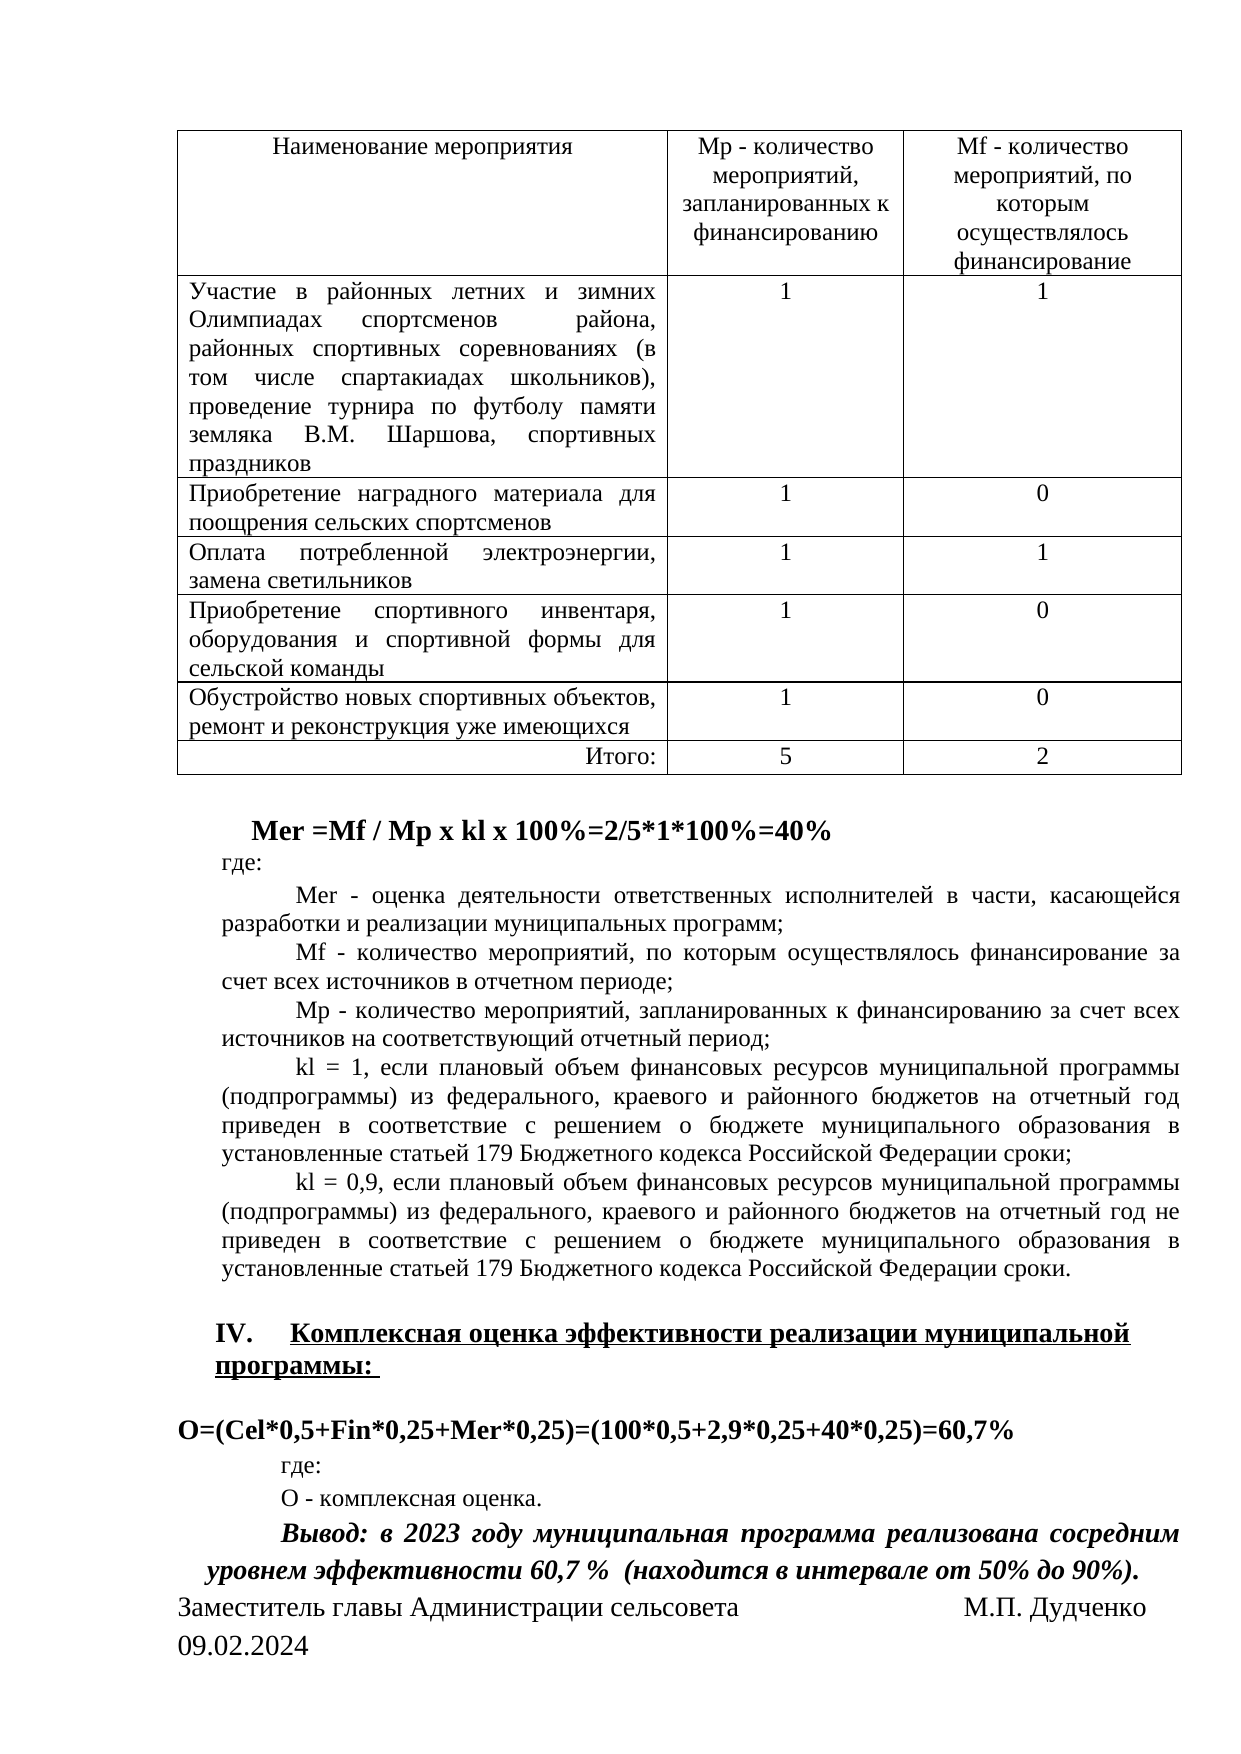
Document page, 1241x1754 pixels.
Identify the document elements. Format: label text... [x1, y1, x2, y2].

text где: [221, 847, 1181, 875]
table_cell 1 [668, 478, 903, 536]
table_cell 0 [904, 683, 1181, 740]
table_header Mp - количество мероприятий, запланированных к финансированию [668, 131, 903, 275]
table_cell Приобретение наградного материала для поощрения сельских спортсменов [178, 478, 667, 536]
text Вывод: в 2023 году муниципальная программа реализована сосредним уровнем эффективности 60,7 % (находится в интервале от 50% до 90%). [207, 1516, 1181, 1586]
text Заместитель главы Администрации сельсовета М.П. Дудченко [177, 1591, 1181, 1623]
text kl = 1, если плановый объем финансовых ресурсов муниципальной программы (подпрограммы) из федерального, краевого и районного бюджетов на отчетный год приведен в соответствие с решением о бюджете муниципального образования в установленные статьей 179 Бюджетного кодекса Российской Федерации сроки; [221, 1052, 1181, 1167]
text Mf - количество мероприятий, по которым осуществлялось финансирование за счет всех источников в отчетном периоде; [221, 937, 1181, 995]
text 09.02.2024 [177, 1628, 1181, 1661]
text где: [207, 1450, 1181, 1479]
table_header Наименование мероприятия [178, 131, 667, 275]
text программы: [215, 1348, 1181, 1381]
table_cell 1 [668, 537, 903, 594]
table_header Mf - количество мероприятий, по которым осуществлялось финансирование [904, 131, 1181, 275]
table_cell 1 [668, 276, 903, 477]
text Mp - количество мероприятий, запланированных к финансированию за счет всех источников на соответствующий отчетный период; [221, 995, 1181, 1052]
text Mer =Mf / Mp x kl x 100%=2/5*1*100%=40% [177, 813, 1181, 847]
list Комплексная оценка эффективности реализации муниципальной [215, 1316, 1181, 1348]
table_cell 1 [668, 683, 903, 740]
table_cell Обустройство новых спортивных объектов, ремонт и реконструкция уже имеющихся [178, 683, 667, 740]
text kl = 0,9, если плановый объем финансовых ресурсов муниципальной программы (подпрограммы) из федерального, краевого и районного бюджетов на отчетный год не приведен в соответствие с решением о бюджете муниципального образования в установленные статьей 179 Бюджетного кодекса Российской Федерации сроки. [221, 1167, 1181, 1282]
table_cell 0 [904, 595, 1181, 681]
table_cell 5 [668, 741, 903, 773]
table_cell Приобретение спортивного инвентаря, оборудования и спортивной формы для сельской команды [178, 595, 667, 681]
text O=(Cel*0,5+Fin*0,25+Mer*0,25)=(100*0,5+2,9*0,25+40*0,25)=60,7% [177, 1413, 1181, 1445]
table_cell 1 [904, 537, 1181, 594]
text O - комплексная оценка. [207, 1483, 1181, 1512]
table_cell Итого: [178, 741, 667, 773]
table_cell 1 [904, 276, 1181, 477]
table_cell 2 [904, 741, 1181, 773]
table_cell 1 [668, 595, 903, 681]
table_cell Оплата потребленной электроэнергии, замена светильников [178, 537, 667, 594]
text Mer - оценка деятельности ответственных исполнителей в части, касающейся разработки и реализации муниципальных программ; [221, 880, 1181, 937]
table_cell Участие в районных летних и зимних Олимпиадах спортсменов района, районных спортивных соревнованиях (в том числе спартакиадах школьников), проведение турнира по футболу памяти земляка В.М. Шаршова, спортивных праздников [178, 276, 667, 477]
table_cell 0 [904, 478, 1181, 536]
